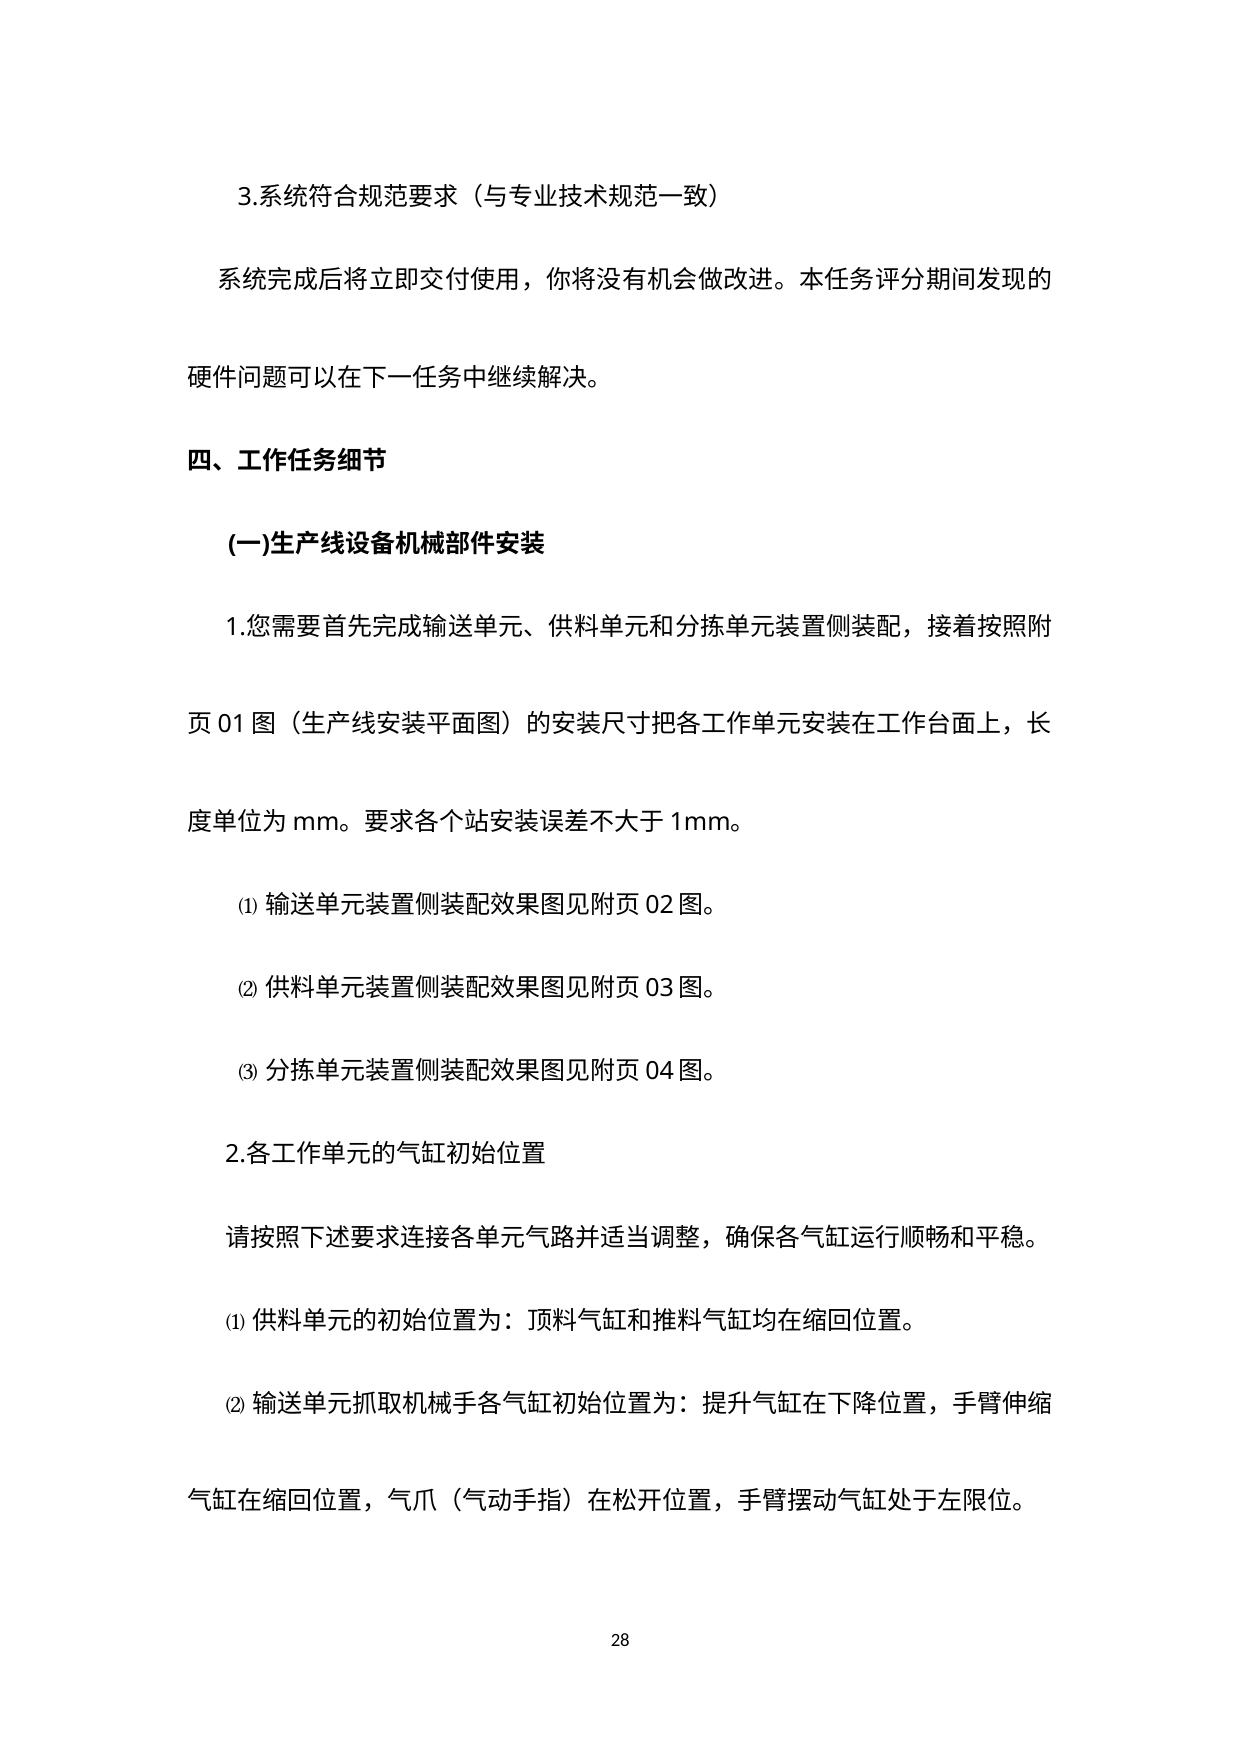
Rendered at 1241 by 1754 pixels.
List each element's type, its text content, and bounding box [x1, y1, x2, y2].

text 3.系统符合规范要求（与专业技术规范一致） [187, 162, 1053, 227]
text 请按照下述要求连接各单元气路并适当调整，确保各气缸运行顺畅和平稳。 [187, 1203, 1053, 1268]
text 系统完成后将立即交付使用，你将没有机会做改进。本任务评分期间发现的硬件问题可以在下一任务中继续解决。 [187, 245, 1053, 408]
text 四、工作任务细节 [187, 426, 1053, 491]
text 2.各工作单元的气缸初始位置 [187, 1119, 1053, 1184]
text (一)生产线设备机械部件安装 [187, 509, 1053, 574]
text ⑵ 供料单元装置侧装配效果图见附页03图。 [187, 953, 1053, 1018]
text ⑴ 供料单元的初始位置为：顶料气缸和推料气缸均在缩回位置。 [187, 1286, 1053, 1351]
text 1.您需要首先完成输送单元、供料单元和分拣单元装置侧装配，接着按照附页01图（生产线安装平面图）的安装尺寸把各工作单元安装在工作台面上，长度单位为mm。要求各个站安装误差不大于1mm。 [187, 592, 1053, 852]
text ⑵ 输送单元抓取机械手各气缸初始位置为：提升气缸在下降位置，手臂伸缩气缸在缩回位置，气爪（气动手指）在松开位置，手臂摆动气缸处于左限位。 [187, 1369, 1053, 1531]
text ⑶ 分拣单元装置侧装配效果图见附页04图。 [187, 1036, 1053, 1101]
text ⑴ 输送单元装置侧装配效果图见附页02图。 [187, 870, 1053, 935]
